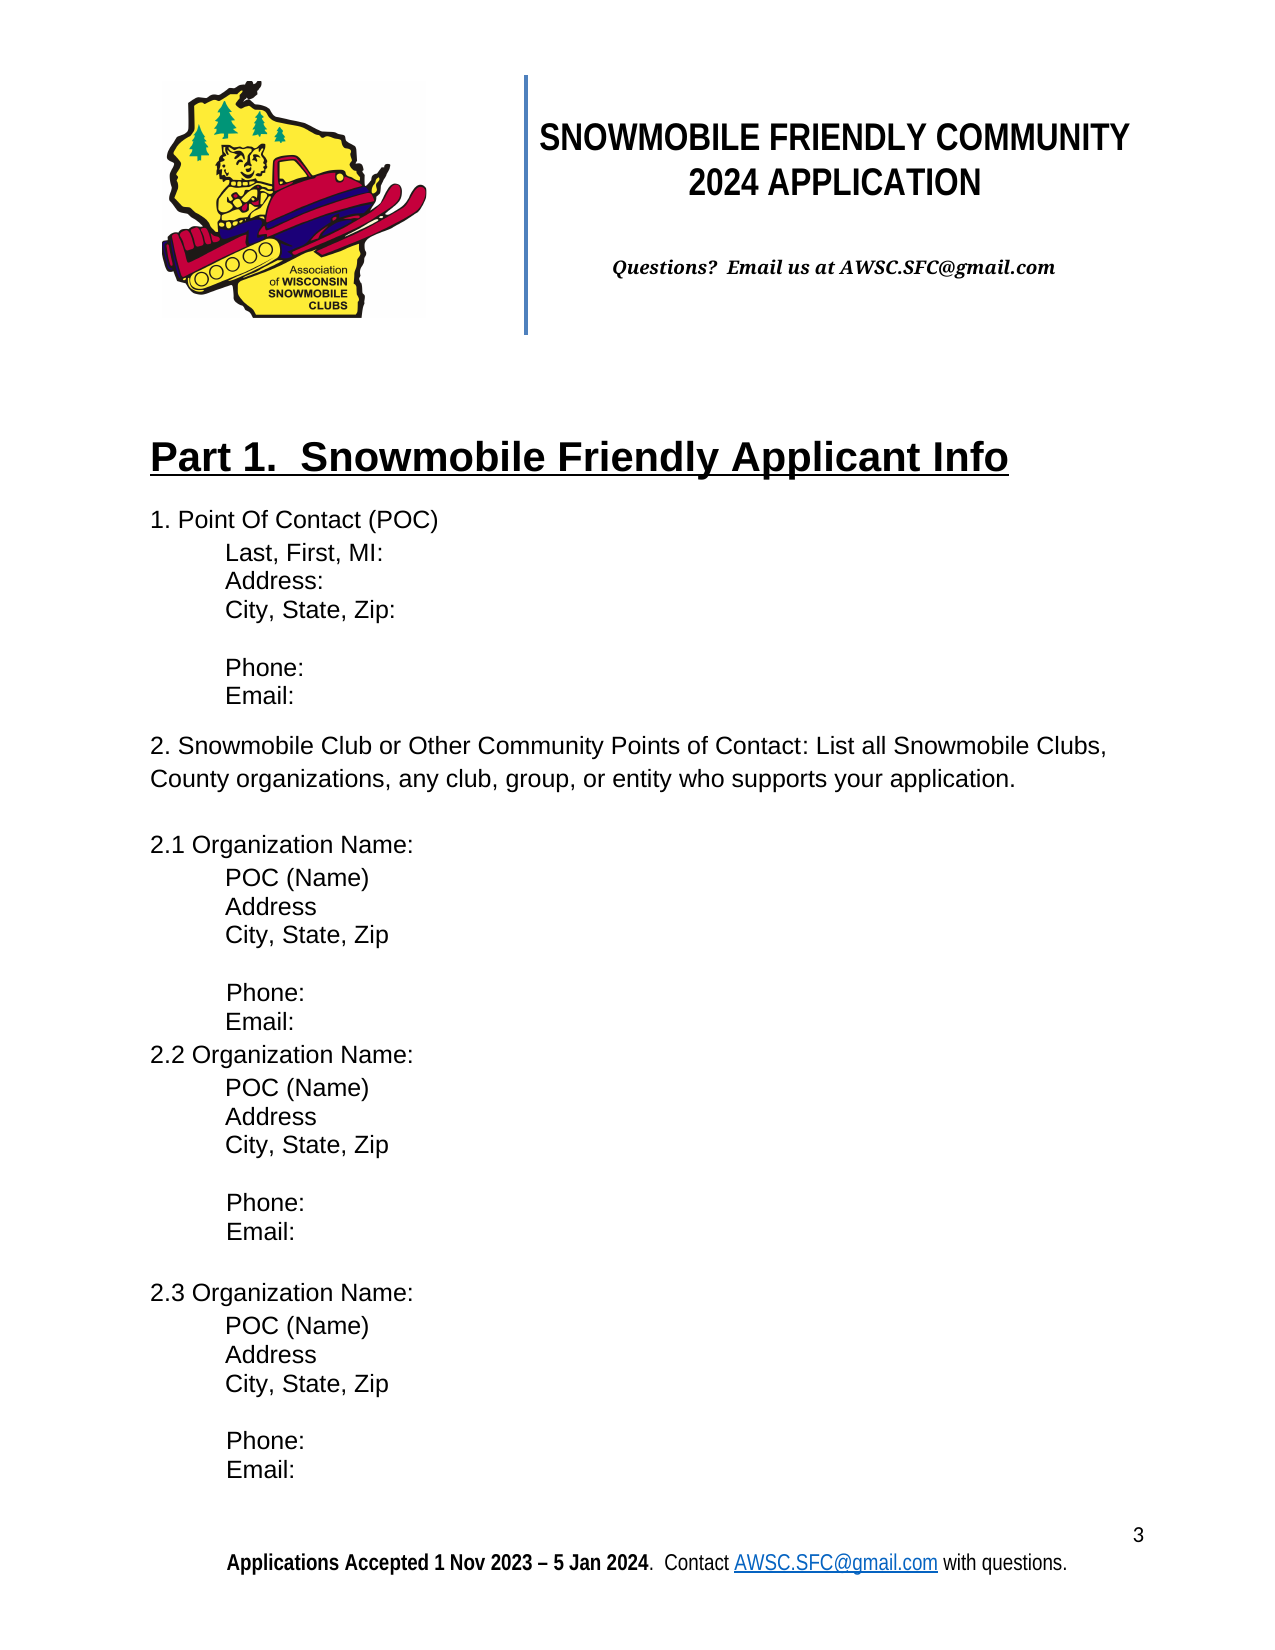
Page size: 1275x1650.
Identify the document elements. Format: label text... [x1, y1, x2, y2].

text City, State, Zip [225, 1369, 1144, 1398]
text Phone: [226, 978, 1144, 1007]
text City, State, Zip: [225, 595, 1144, 624]
text 2.2 Organization Name: [150, 1040, 1144, 1068]
text Email: [225, 1007, 1144, 1036]
text Email: [226, 1455, 1144, 1484]
text Address [225, 1102, 1144, 1130]
text Phone: [226, 1426, 1144, 1455]
text POC (Name) [225, 863, 1144, 892]
picture [162, 81, 427, 318]
text POC (Name) [225, 1311, 1144, 1340]
text Last, First, MI: [225, 538, 1144, 566]
text Address [225, 892, 1144, 921]
text Email: [226, 1217, 1144, 1245]
text 2.3 Organization Name: [150, 1278, 1144, 1307]
text Address: [225, 566, 1144, 595]
text Email: [225, 681, 1144, 710]
text City, State, Zip [225, 1130, 1144, 1159]
text City, State, Zip [225, 921, 1144, 949]
text POC (Name) [225, 1073, 1144, 1102]
text Phone: [225, 653, 1144, 681]
subtitle Part 1. Snowmobile Friendly Applicant Info [150, 432, 1144, 480]
text 2.1 Organization Name: [150, 830, 1144, 859]
subtitle 2. Snowmobile Club or Other Community Points of Contact: List all Snowmobile Clubs, County organizations, any club, group, or entity who supports your application. [150, 731, 1144, 793]
subtitle 1. Point Of Contact (POC) [150, 504, 1144, 533]
text Address [225, 1340, 1144, 1369]
text Phone: [226, 1188, 1144, 1217]
